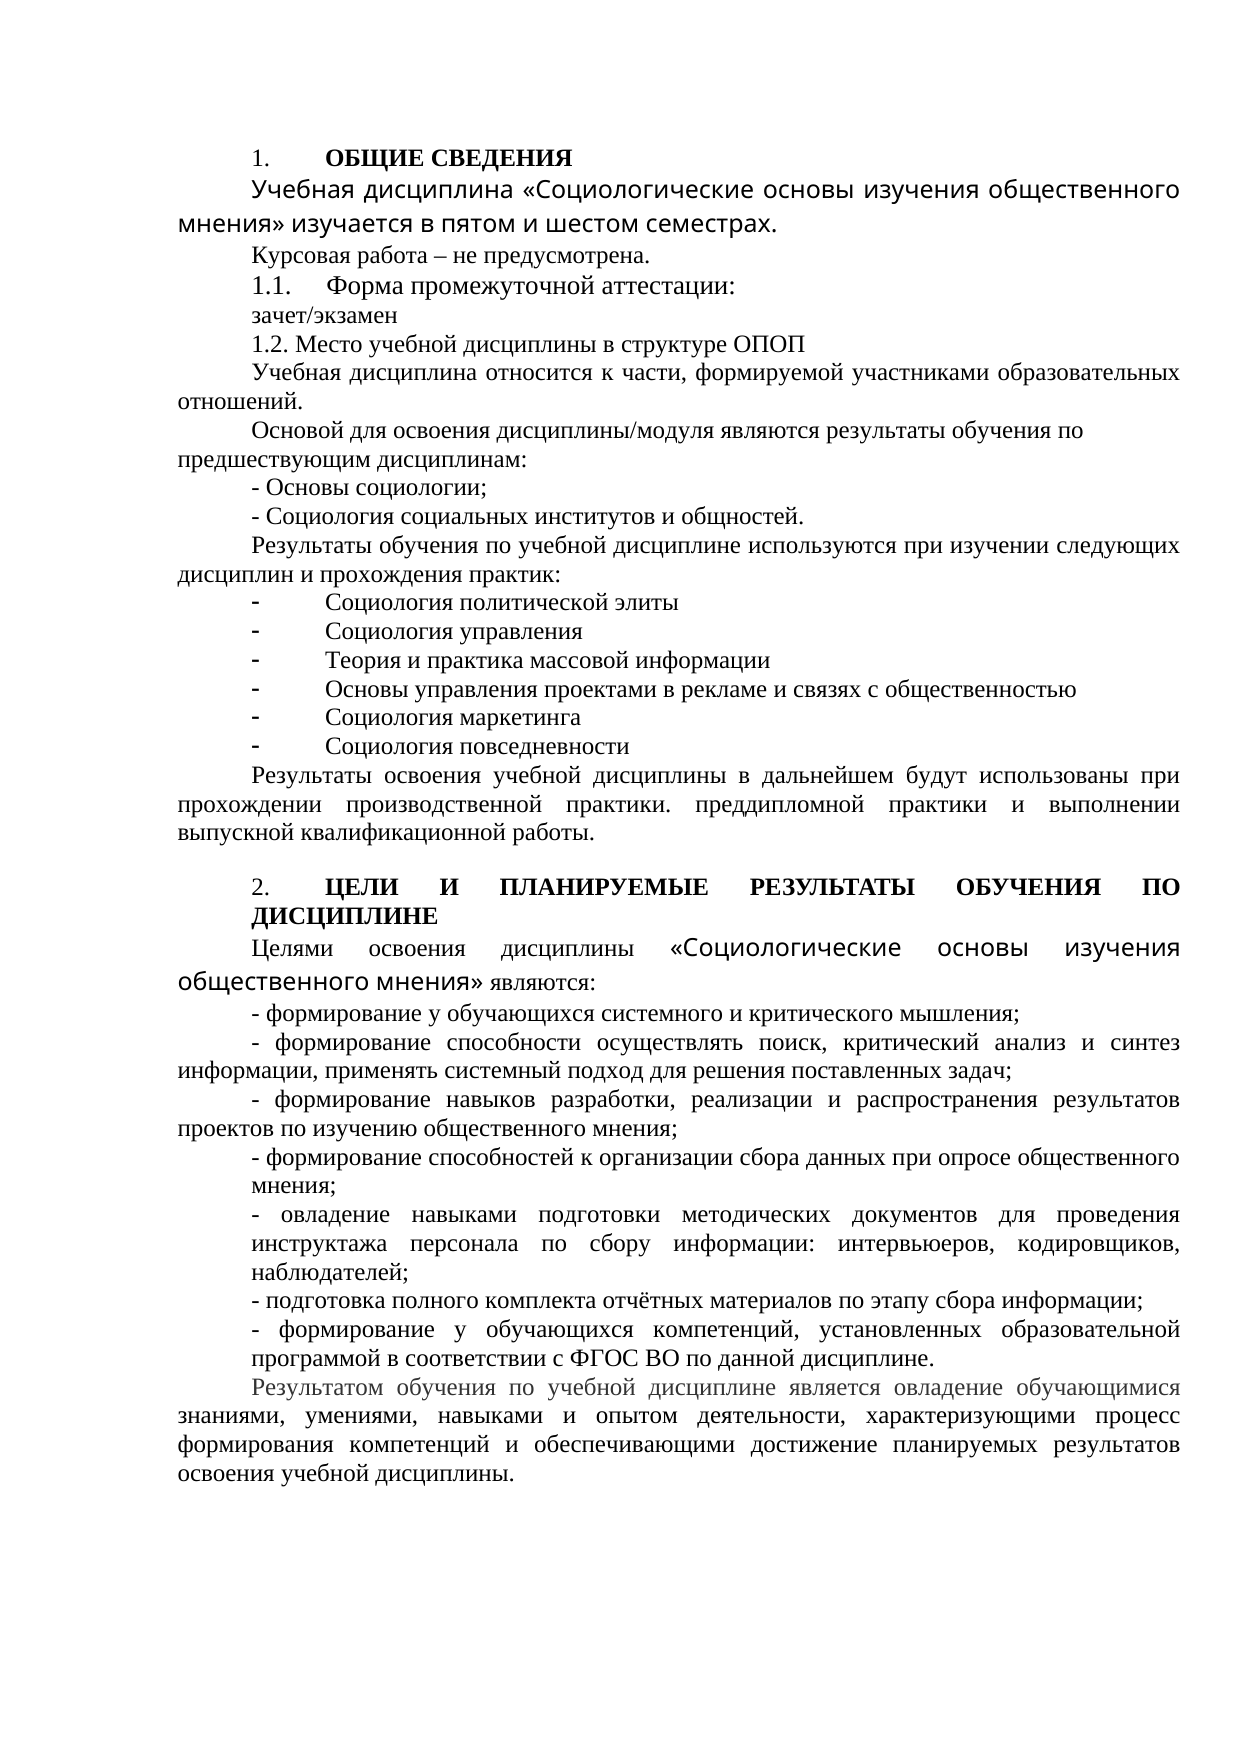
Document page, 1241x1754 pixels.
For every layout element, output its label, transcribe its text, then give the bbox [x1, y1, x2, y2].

list Социология маркетинга [177, 702, 1181, 731]
list Основы управления проектами в рекламе и связях с общественностью [177, 674, 1181, 702]
list - Основы социологии; [177, 472, 1181, 501]
list Основой для освоения дисциплины/модуля являются результаты обучения по предшествующим дисциплинам: [177, 415, 1181, 472]
list Учебная дисциплина «Социологические основы изучения общественного мнения» изучается в пятом и шестом семестрах. [177, 172, 1181, 240]
list Социология политической элиты [177, 587, 1181, 616]
list Результаты освоения учебной дисциплины в дальнейшем будут использованы при прохождении производственной практики. преддипломной практики и выполнении выпускной квалификационной работы. [177, 760, 1181, 846]
list Социология повседневности [177, 731, 1181, 760]
list Теория и практика массовой информации [177, 645, 1181, 674]
list ЦЕЛИ И ПЛАНИРУЕМЫЕ РЕЗУЛЬТАТЫ ОБУЧЕНИЯ ПО ДИСЦИПЛИНЕ [251, 872, 1181, 930]
list Целями освоения дисциплины «Социологические основы изучения общественного мнения» являются: [177, 930, 1181, 998]
list Результатом обучения по учебной дисциплине является овладение обучающимися знаниями, умениями, навыками и опытом деятельности, характеризующими процесс формирования компетенций и обеспечивающими достижение планируемых результатов освоения учебной дисциплины. [177, 1372, 1181, 1487]
list - формирование способности осуществлять поиск, критический анализ и синтез информации, применять системный подход для решения поставленных задач; [177, 1027, 1181, 1084]
list Социология управления [177, 616, 1181, 645]
list 1.2. Место учебной дисциплины в структуре ОПОП [177, 329, 1181, 357]
list Курсовая работа – не предусмотрена. [177, 240, 1181, 269]
text - овладение навыками подготовки методических документов для проведения инструктажа персонала по сбору информации: интервьюеров, кодировщиков, наблюдателей; [251, 1199, 1181, 1286]
list Форма промежуточной аттестации: [251, 269, 1181, 300]
text зачет/экзамен [177, 300, 1181, 329]
text - формирование способностей к организации сбора данных при опросе общественного мнения; [251, 1142, 1181, 1199]
list - формирование у обучающихся системного и критического мышления; [251, 998, 1181, 1027]
text - формирование навыков разработки, реализации и распространения результатов проектов по изучению общественного мнения; [177, 1084, 1181, 1142]
list Учебная дисциплина относится к части, формируемой участниками образовательных отношений. [177, 357, 1181, 415]
text - подготовка полного комплекта отчётных материалов по этапу сбора информации; [251, 1286, 1181, 1314]
list Результаты обучения по учебной дисциплине используются при изучении следующих дисциплин и прохождения практик: [177, 530, 1181, 587]
list ОБЩИЕ СВЕДЕНИЯ [251, 143, 1181, 172]
text - формирование у обучающихся компетенций, установленных образовательной программой в соответствии с ФГОС ВО по данной дисциплине. [251, 1314, 1181, 1372]
list - Социология социальных институтов и общностей. [177, 501, 1181, 530]
